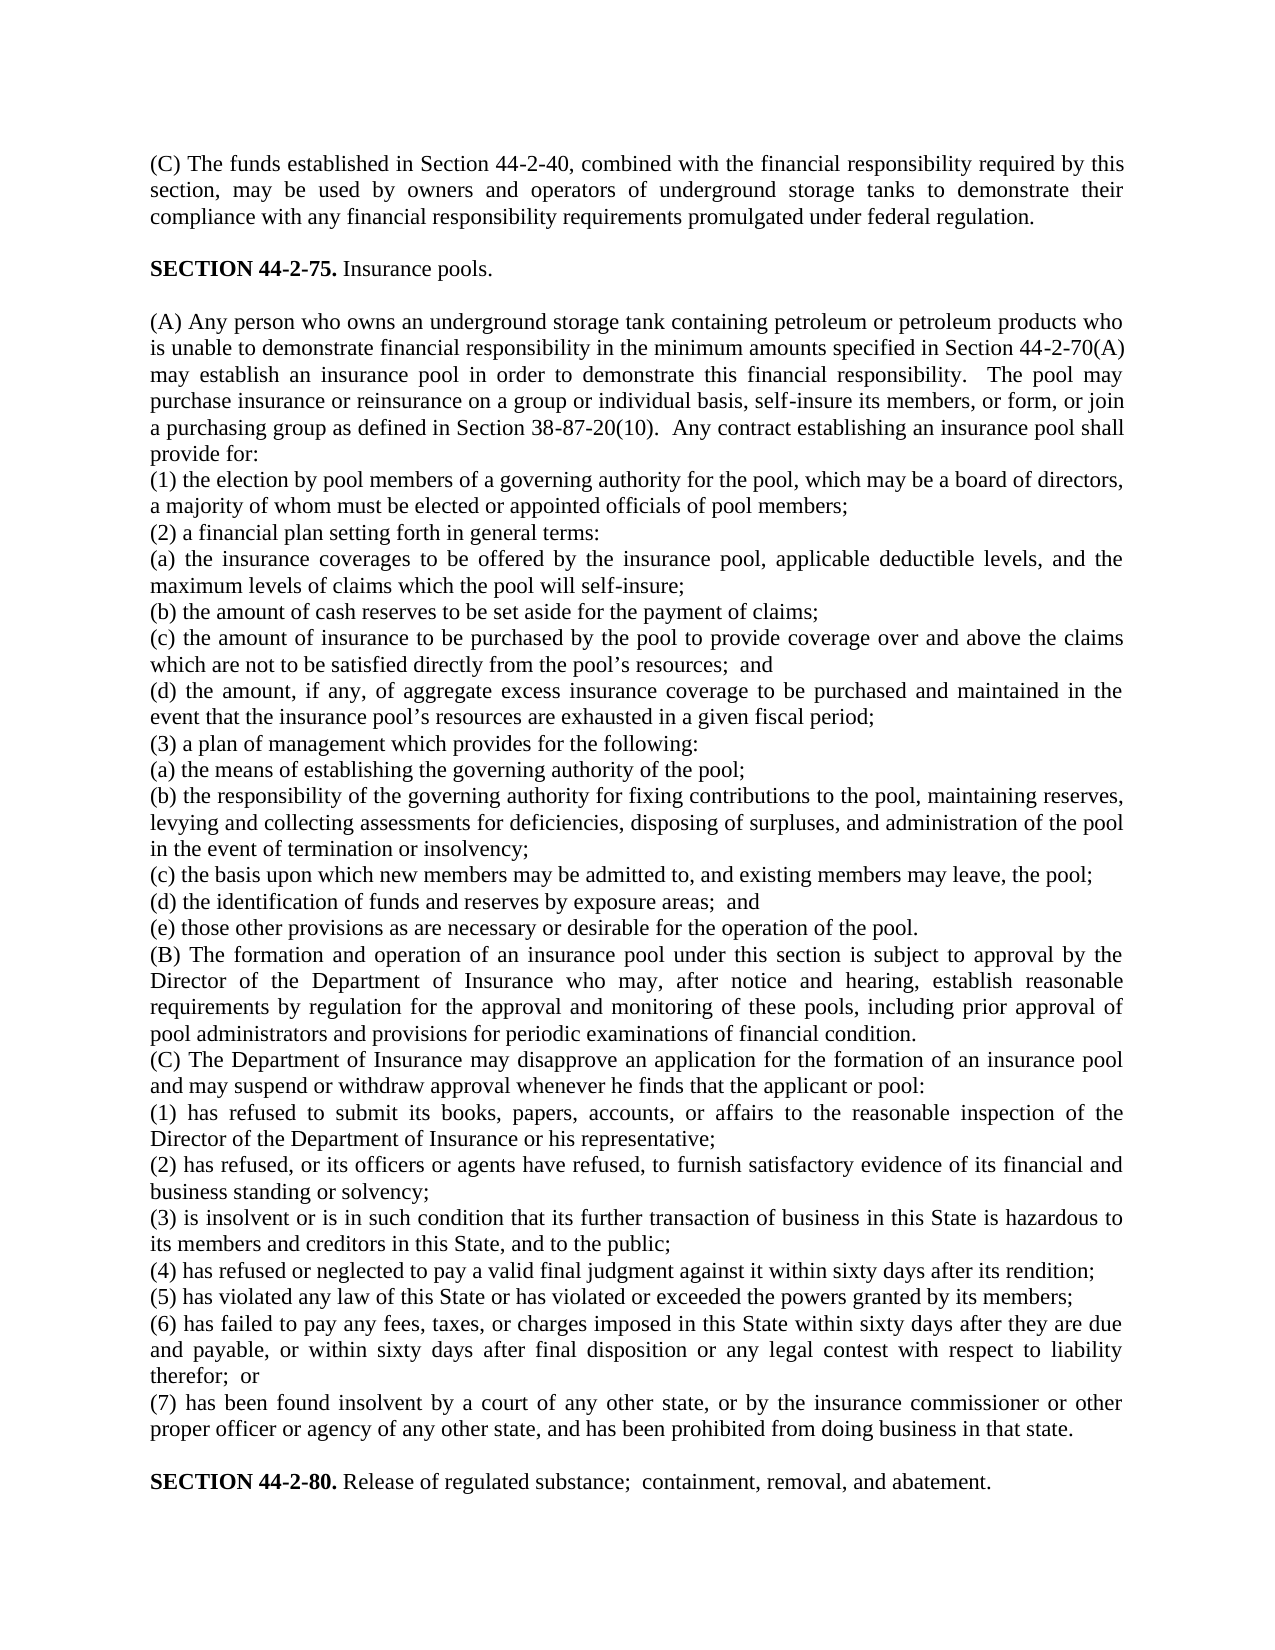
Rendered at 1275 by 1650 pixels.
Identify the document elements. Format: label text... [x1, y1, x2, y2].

text (4) has refused or neglected to pay a valid final judgment against it within sixty days after its rendition; [150, 1257, 1125, 1283]
text (1) the election by pool members of a governing authority for the pool, which may be a board of directors, a majority of whom must be elected or appointed officials of pool members; [150, 466, 1125, 519]
text (6) has failed to pay any fees, taxes, or charges imposed in this State within sixty days after they are due and payable, or within sixty days after final disposition or any legal contest with respect to liability therefor; or [150, 1309, 1125, 1389]
text (a) the insurance coverages to be offered by the insurance pool, applicable deductible levels, and the maximum levels of claims which the pool will self-insure; [150, 545, 1125, 598]
text (d) the identification of funds and reserves by exposure areas; and [150, 888, 1125, 914]
text (2) has refused, or its officers or agents have refused, to furnish satisfactory evidence of its financial and business standing or solvency; [150, 1151, 1125, 1204]
text (2) a financial plan setting forth in general terms: [150, 519, 1125, 545]
text (A) Any person who owns an underground storage tank containing petroleum or petroleum products who is unable to demonstrate financial responsibility in the minimum amounts specified in Section 44-2-70(A) may establish an insurance pool in order to demonstrate this financial responsibility. The pool may purchase insurance or reinsurance on a group or individual basis, self-insure its members, or form, or join a purchasing group as defined in Section 38-87-20(10). Any contract establishing an insurance pool shall provide for: [150, 308, 1125, 466]
text (b) the responsibility of the governing authority for fixing contributions to the pool, maintaining reserves, levying and collecting assessments for deficiencies, disposing of surpluses, and administration of the pool in the event of termination or insolvency; [150, 782, 1125, 862]
text (C) The Department of Insurance may disapprove an application for the formation of an insurance pool and may suspend or withdraw approval whenever he finds that the applicant or pool: [150, 1046, 1125, 1099]
text (7) has been found insolvent by a court of any other state, or by the insurance commissioner or other proper officer or agency of any other state, and has been prohibited from doing business in that state. [150, 1389, 1125, 1441]
text (e) those other provisions as are necessary or desirable for the operation of the pool. [150, 914, 1125, 941]
text (5) has violated any law of this State or has violated or exceeded the powers granted by its members; [150, 1283, 1125, 1309]
text (b) the amount of cash reserves to be set aside for the payment of claims; [150, 598, 1125, 624]
text (c) the basis upon which new members may be admitted to, and existing members may leave, the pool; [150, 862, 1125, 888]
text SECTION 44-2-75. Insurance pools. [150, 255, 1125, 282]
text (1) has refused to submit its books, papers, accounts, or affairs to the reasonable inspection of the Director of the Department of Insurance or his representative; [150, 1099, 1125, 1151]
text (3) is insolvent or is in such condition that its further transaction of business in this State is hazardous to its members and creditors in this State, and to the public; [150, 1204, 1125, 1257]
text (d) the amount, if any, of aggregate excess insurance coverage to be purchased and maintained in the event that the insurance pool’s resources are exhausted in a given fiscal period; [150, 677, 1125, 730]
text SECTION 44-2-80. Release of regulated substance; containment, removal, and abatement. [150, 1468, 1125, 1494]
text (C) The funds established in Section 44-2-40, combined with the financial responsibility required by this section, may be used by owners and operators of underground storage tanks to demonstrate their compliance with any financial responsibility requirements promulgated under federal regulation. [150, 150, 1125, 229]
text (a) the means of establishing the governing authority of the pool; [150, 756, 1125, 782]
text (B) The formation and operation of an insurance pool under this section is subject to approval by the Director of the Department of Insurance who may, after notice and hearing, establish reasonable requirements by regulation for the approval and monitoring of these pools, including prior approval of pool administrators and provisions for periodic examinations of financial condition. [150, 941, 1125, 1046]
text (c) the amount of insurance to be purchased by the pool to provide coverage over and above the claims which are not to be satisfied directly from the pool’s resources; and [150, 624, 1125, 677]
text (3) a plan of management which provides for the following: [150, 730, 1125, 756]
